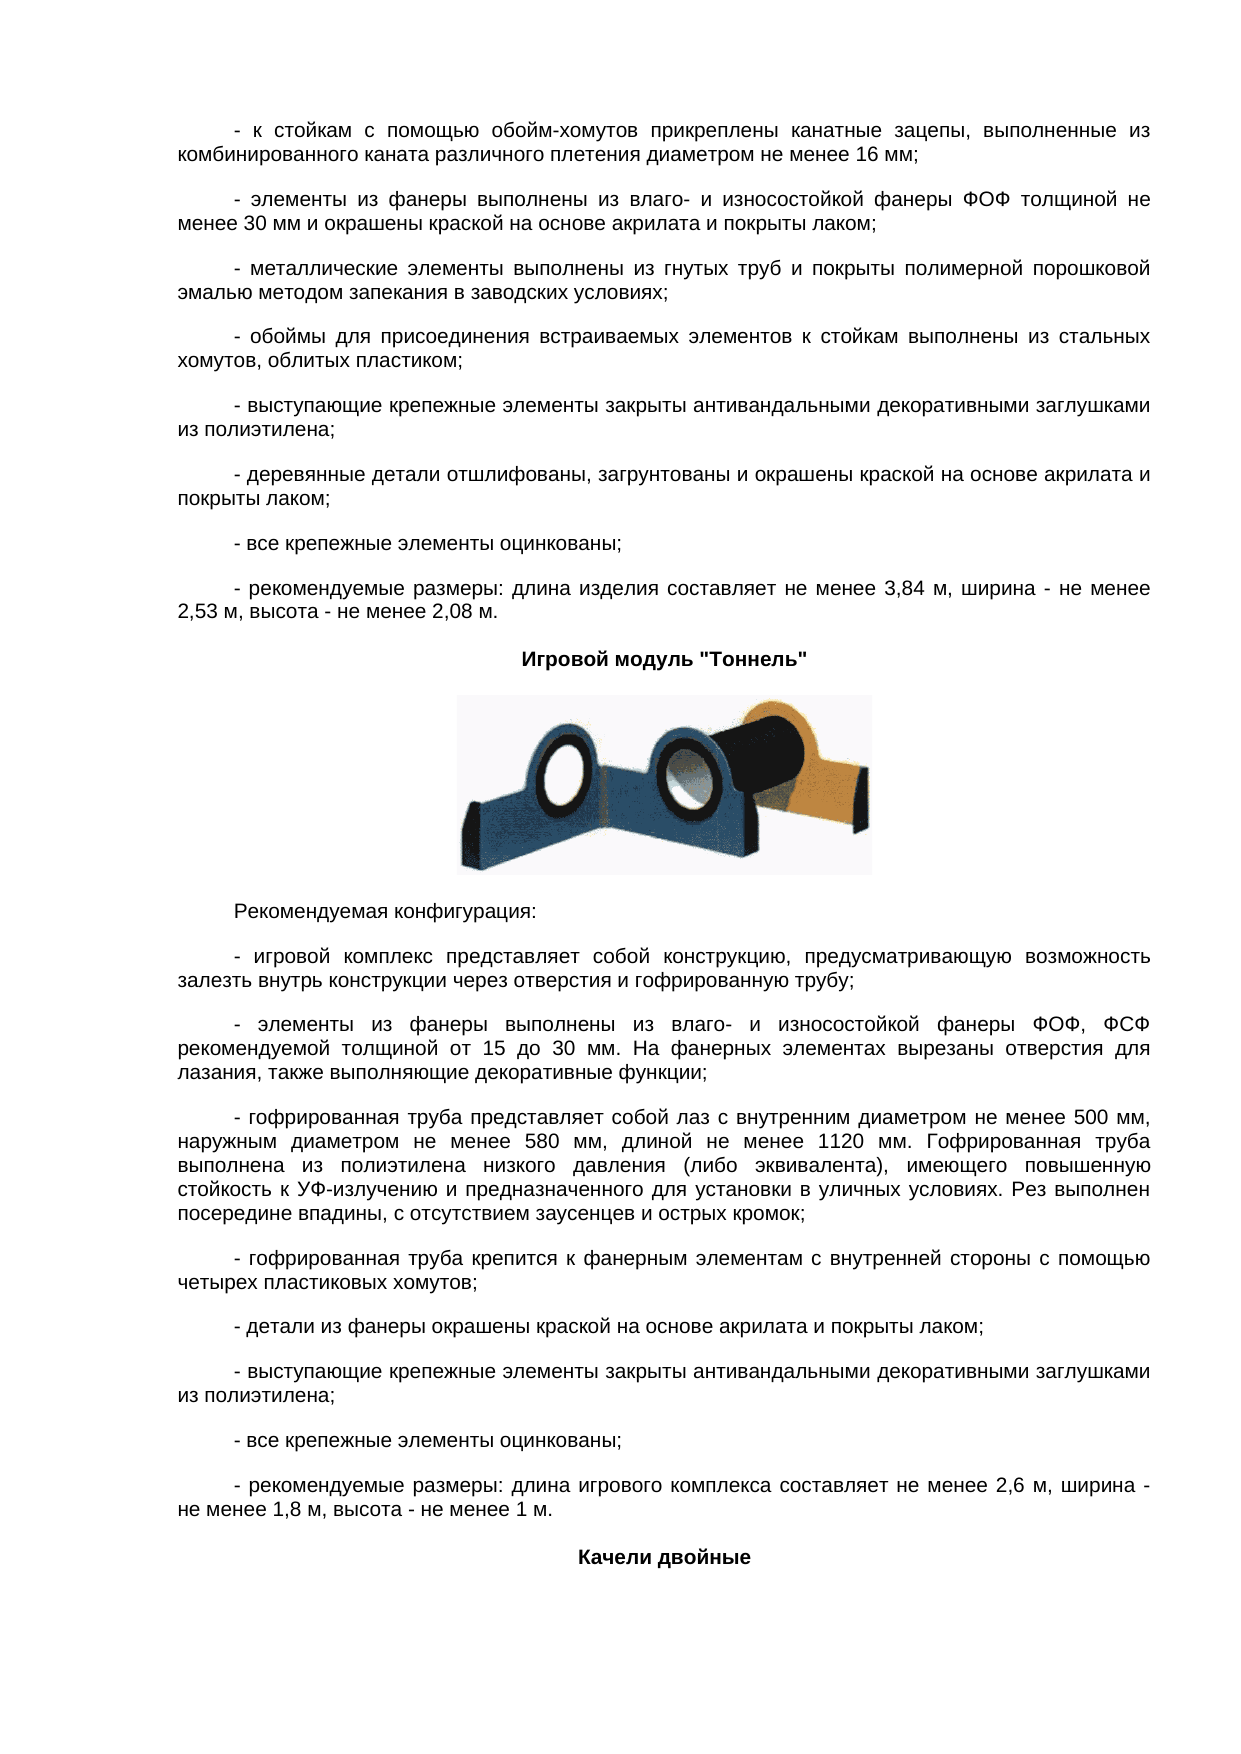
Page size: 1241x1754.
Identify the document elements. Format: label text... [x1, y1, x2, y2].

picture [456, 695, 873, 875]
text - деревянные детали отшлифованы, загрунтованы и окрашены краской на основе акрилата и покрыты лаком; [177, 462, 1152, 510]
text - к стойкам с помощью обойм-хомутов прикреплены канатные зацепы, выполненные из комбинированного каната различного плетения диаметром не менее 16 мм; [177, 118, 1152, 166]
text - все крепежные элементы оцинкованы; [177, 531, 1152, 554]
title Игровой модуль "Тоннель" [177, 647, 1152, 671]
text - элементы из фанеры выполнены из влаго- и износостойкой фанеры ФОФ толщиной не менее 30 мм и окрашены краской на основе акрилата и покрыты лаком; [177, 187, 1152, 235]
text - выступающие крепежные элементы закрыты антивандальными декоративными заглушками из полиэтилена; [177, 393, 1152, 441]
text - гофрированная труба крепится к фанерным элементам с внутренней стороны с помощью четырех пластиковых хомутов; [177, 1246, 1152, 1293]
text - элементы из фанеры выполнены из влаго- и износостойкой фанеры ФОФ, ФСФ рекомендуемой толщиной от 15 до 30 мм. На фанерных элементах вырезаны отверстия для лазания, также выполняющие декоративные функции; [177, 1012, 1152, 1084]
text - рекомендуемые размеры: длина изделия составляет не менее 3,84 м, ширина - не менее 2,53 м, высота - не менее 2,08 м. [177, 575, 1152, 623]
text - гофрированная труба представляет собой лаз с внутренним диаметром не менее 500 мм, наружным диаметром не менее 580 мм, длиной не менее 1120 мм. Гофрированная труба выполнена из полиэтилена низкого давления (либо эквивалента), имеющего повышенную стойкость к УФ-излучению и предназначенного для установки в уличных условиях. Рез выполнен посередине впадины, с отсутствием заусенцев и острых кромок; [177, 1105, 1152, 1225]
text - металлические элементы выполнены из гнутых труб и покрыты полимерной порошковой эмалью методом запекания в заводских условиях; [177, 256, 1152, 303]
text - выступающие крепежные элементы закрыты антивандальными декоративными заглушками из полиэтилена; [177, 1359, 1152, 1407]
text - все крепежные элементы оцинкованы; [177, 1428, 1152, 1452]
text Рекомендуемая конфигурация: [177, 899, 1152, 923]
text - рекомендуемые размеры: длина игрового комплекса составляет не менее 2,6 м, ширина - не менее 1,8 м, высота - не менее 1 м. [177, 1473, 1152, 1521]
text - обоймы для присоединения встраиваемых элементов к стойкам выполнены из стальных хомутов, облитых пластиком; [177, 324, 1152, 372]
text - игровой комплекс представляет собой конструкцию, предусматривающую возможность залезть внутрь конструкции через отверстия и гофрированную трубу; [177, 943, 1152, 991]
title Качели двойные [177, 1544, 1152, 1568]
text - детали из фанеры окрашены краской на основе акрилата и покрыты лаком; [177, 1314, 1152, 1338]
